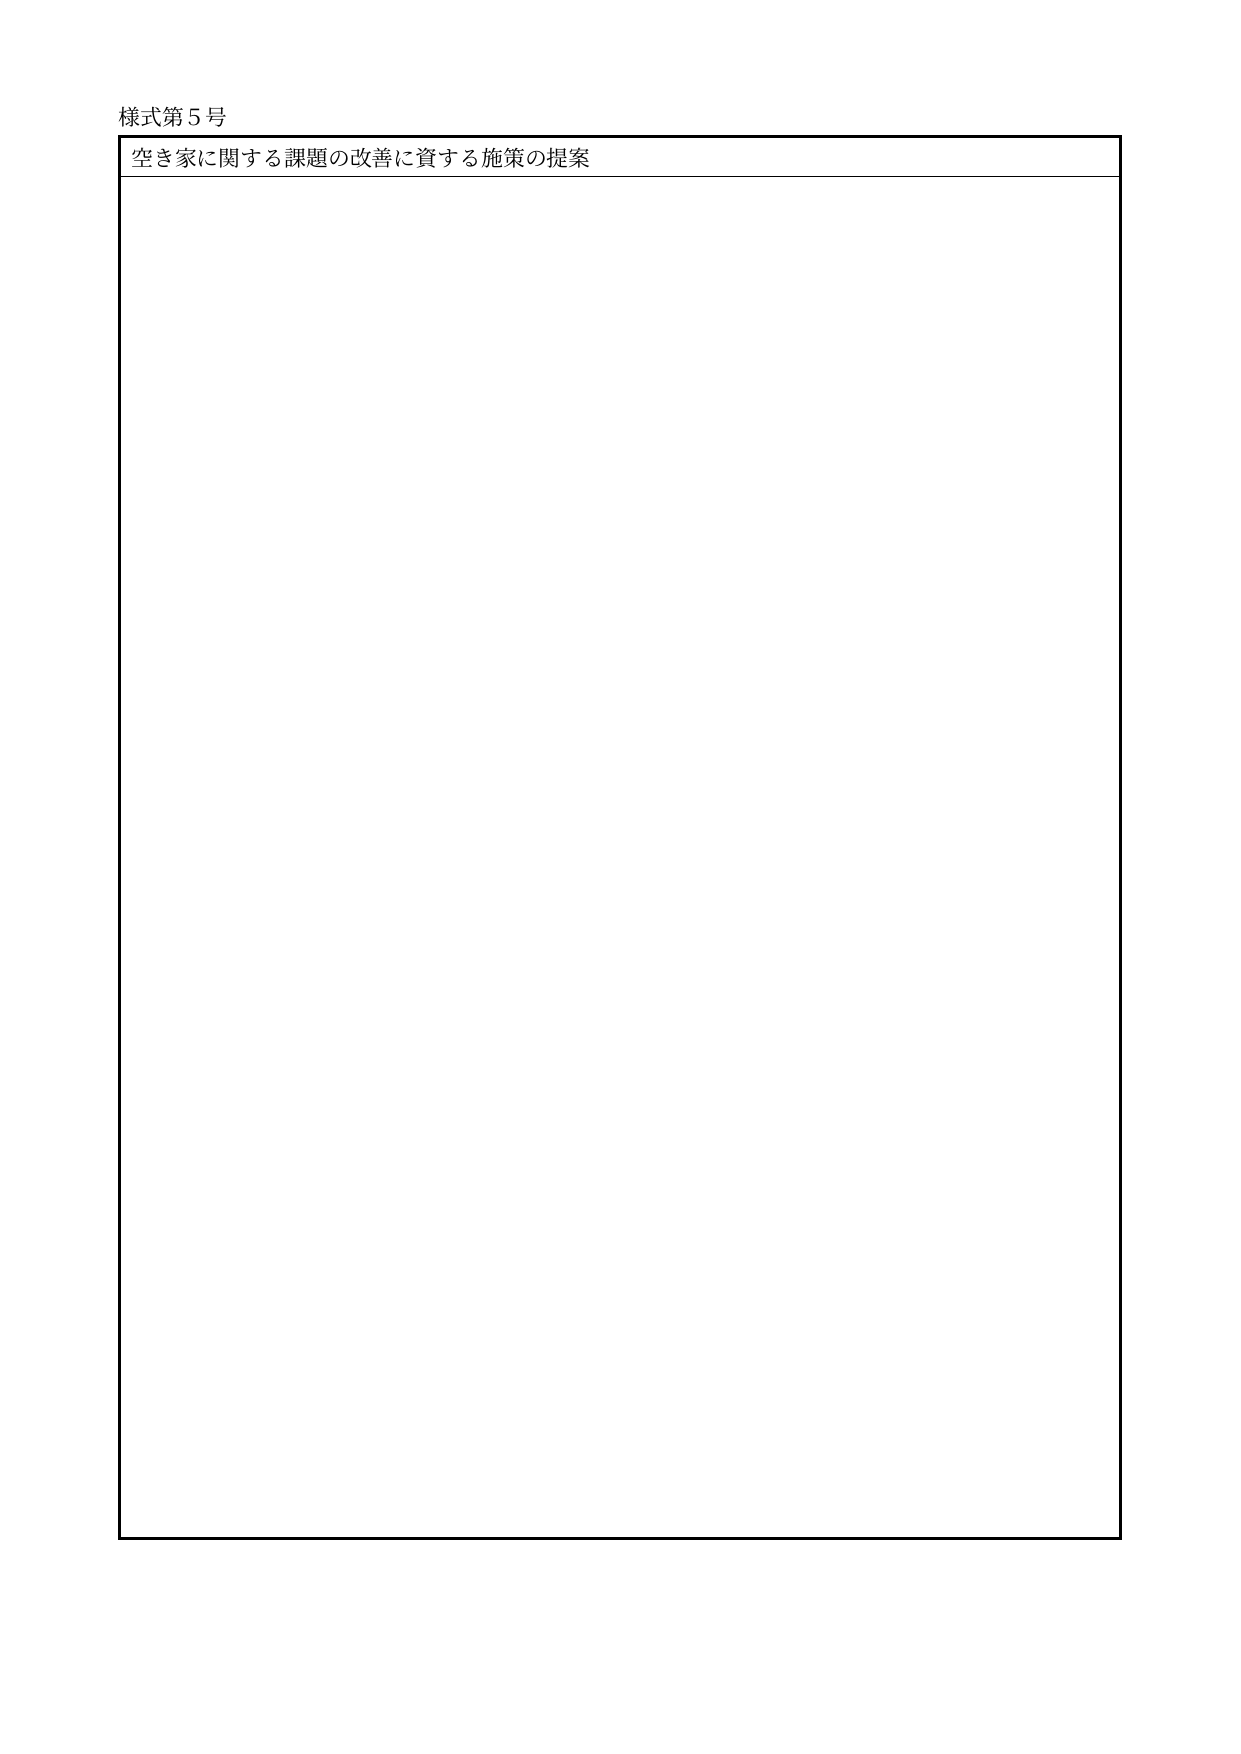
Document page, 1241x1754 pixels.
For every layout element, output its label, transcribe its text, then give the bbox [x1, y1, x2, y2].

text 様式第５号 [118, 97, 1122, 135]
table_header 空き家に関する課題の改善に資する施策の提案 [121, 138, 1119, 176]
table_cell [121, 177, 1119, 1537]
